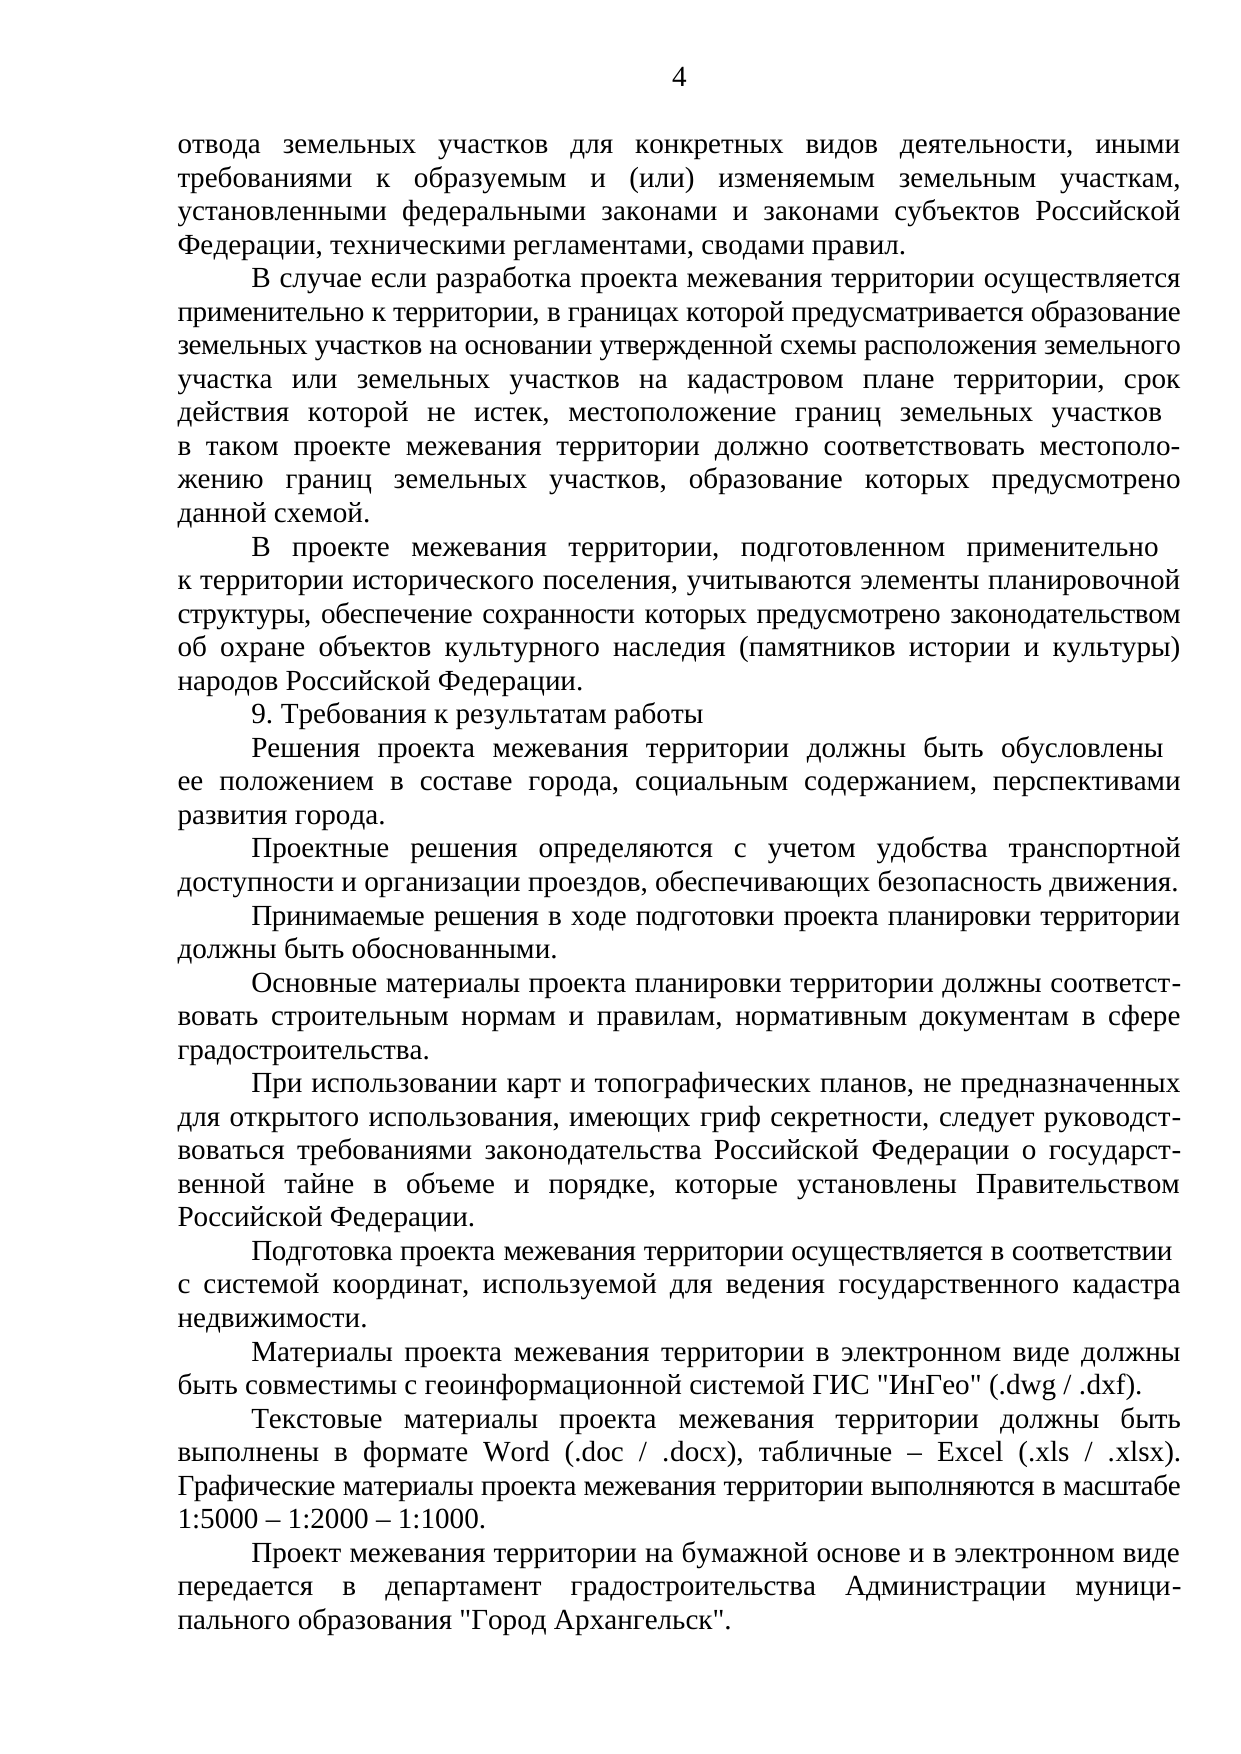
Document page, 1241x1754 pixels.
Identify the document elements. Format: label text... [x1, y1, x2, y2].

text Основные материалы проекта планировки территории должны соответст-вовать строительным нормам и правилам, нормативным документам в сфере градостроительства. [177, 965, 1181, 1065]
text Подготовка проекта межевания территории осуществляется в соответствии с системой координат, используемой для ведения государственного кадастра недвижимости. [177, 1233, 1181, 1334]
text Текстовые материалы проекта межевания территории должны быть выполнены в формате Word (.doc / .docx), табличные – Excel (.xls / .xlsx). Графические материалы проекта межевания территории выполняются в масштабе 1:5000 – 1:2000 – 1:1000. [177, 1401, 1181, 1535]
text Материалы проекта межевания территории в электронном виде должны быть совместимы с геоинформационной системой ГИС "ИнГео" (.dwg / .dxf). [177, 1334, 1181, 1401]
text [177, 126, 1181, 260]
list Требования к результатам работы [177, 696, 1181, 730]
text В проекте межевания территории, подготовленном применительно к территории исторического поселения, учитываются элементы планировочной структуры, обеспечение сохранности которых предусмотрено законодательством об охране объектов культурного наследия (памятников истории и культуры) народов Российской Федерации. [177, 529, 1181, 696]
text При использовании карт и топографических планов, не предназначенных для открытого использования, имеющих гриф секретности, следует руководст-воваться требованиями законодательства Российской Федерации о государст-венной тайне в объеме и порядке, которые установлены Правительством Российской Федерации. [177, 1065, 1181, 1233]
text Решения проекта межевания территории должны быть обусловлены ее положением в составе города, социальным содержанием, перспективами развития города. [177, 730, 1181, 831]
text Проект межевания территории на бумажной основе и в электронном виде передается в департамент градостроительства Администрации муници-пального образования "Город Архангельск". [177, 1535, 1181, 1636]
text Проектные решения определяются с учетом удобства транспортной доступности и организации проездов, обеспечивающих безопасность движения. [177, 831, 1181, 898]
text Принимаемые решения в ходе подготовки проекта планировки территории должны быть обоснованными. [177, 898, 1181, 965]
text В случае если разработка проекта межевания территории осуществляется применительно к территории, в границах которой предусматривается образование земельных участков на основании утвержденной схемы расположения земельного участка или земельных участков на кадастровом плане территории, срок действия которой не истек, местоположение границ земельных участков в таком проекте межевания территории должно соответствовать местополо-жению границ земельных участков, образование которых предусмотрено данной схемой. [177, 260, 1181, 529]
